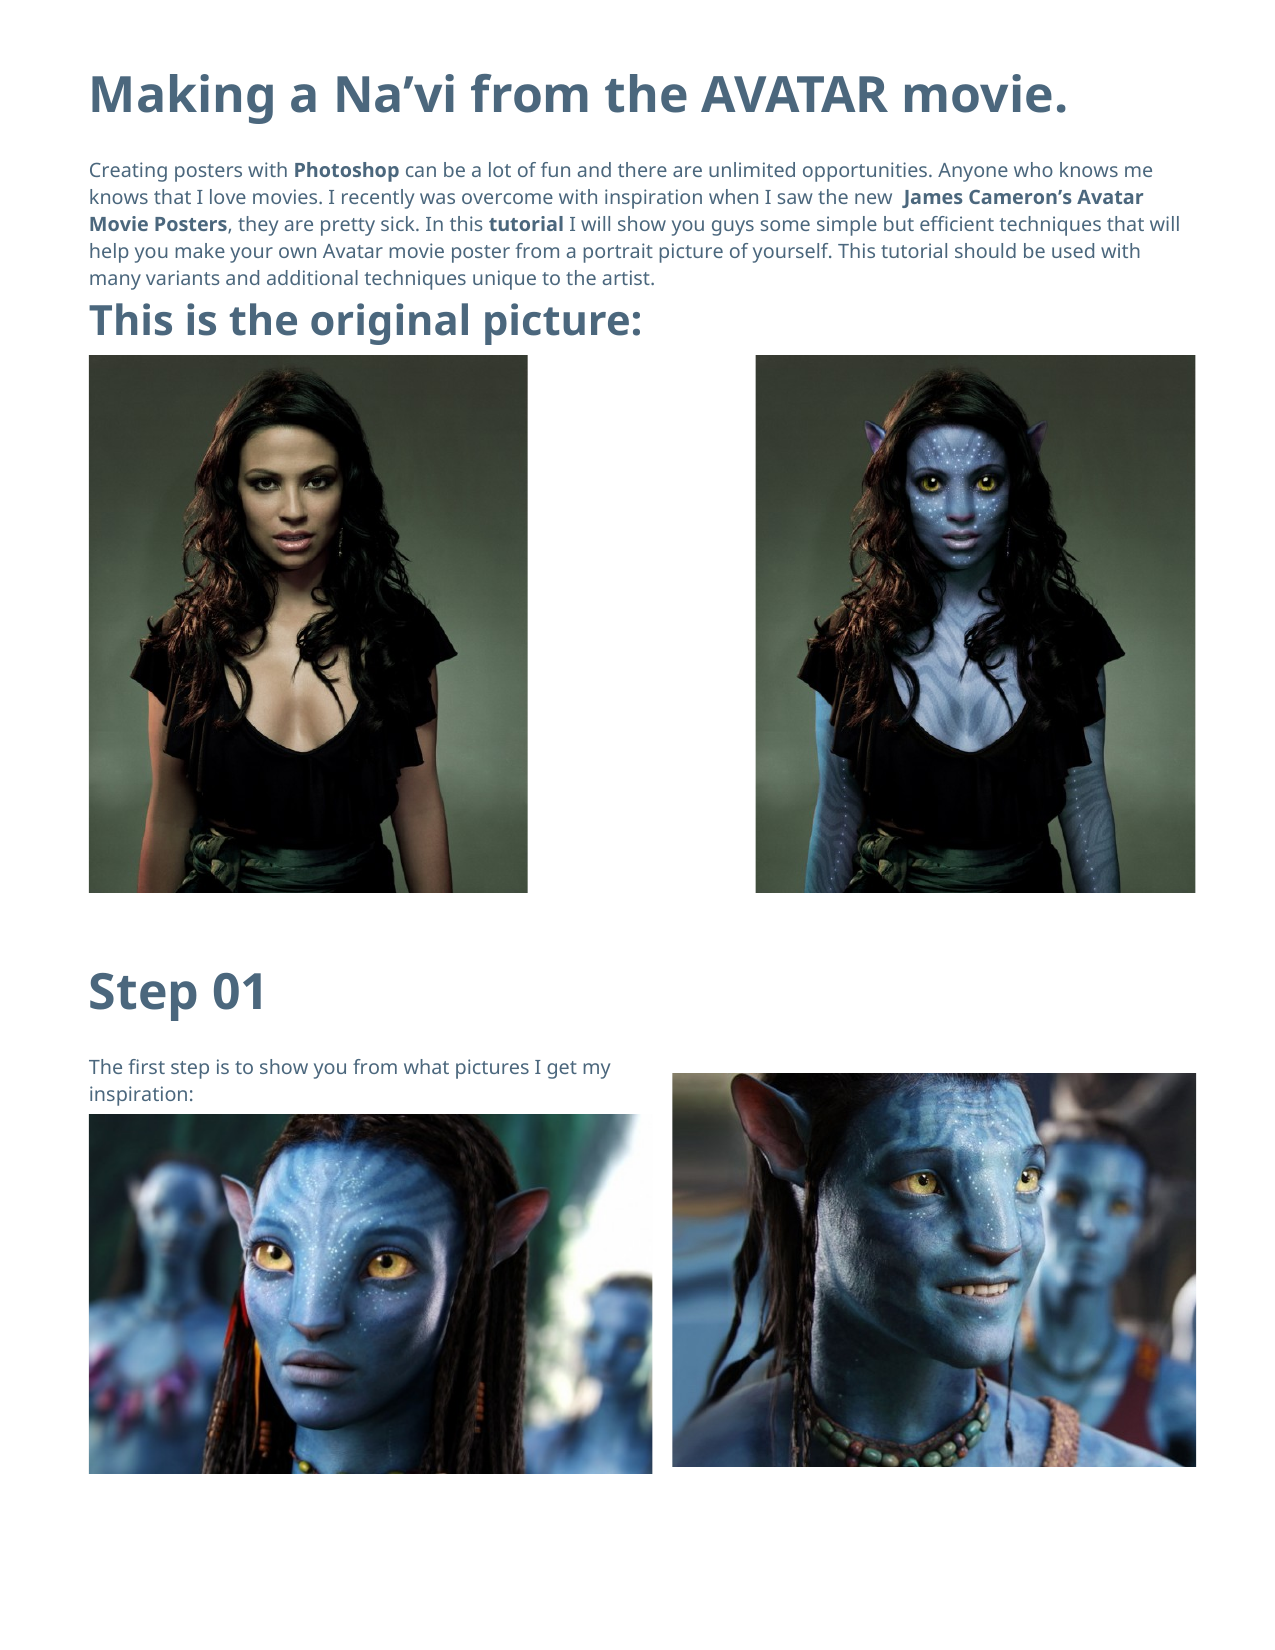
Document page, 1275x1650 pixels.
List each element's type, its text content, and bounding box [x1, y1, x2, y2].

picture [672, 1073, 1197, 1467]
picture [88, 1114, 653, 1474]
text The first step is to show you from what pictures I get my inspiration: [89, 1053, 1196, 1107]
picture [755, 355, 1196, 893]
picture [88, 355, 528, 893]
text Making a Na’vi from the AVATAR movie. [89, 59, 1196, 127]
text Creating posters with Photoshop can be a lot of fun and there are unlimited opportunities. Anyone who knows me knows that I love movies. I recently was overcome with inspiration when I saw the new James Cameron’s Avatar Movie Posters, they are pretty sick. In this tutorial I will show you guys some simple but efficient techniques that will help you make your own Avatar movie poster from a portrait picture of yourself. This tutorial should be used with many variants and additional techniques unique to the artist. This is the original picture: [89, 156, 1196, 348]
text Step 01 [89, 956, 1196, 1024]
